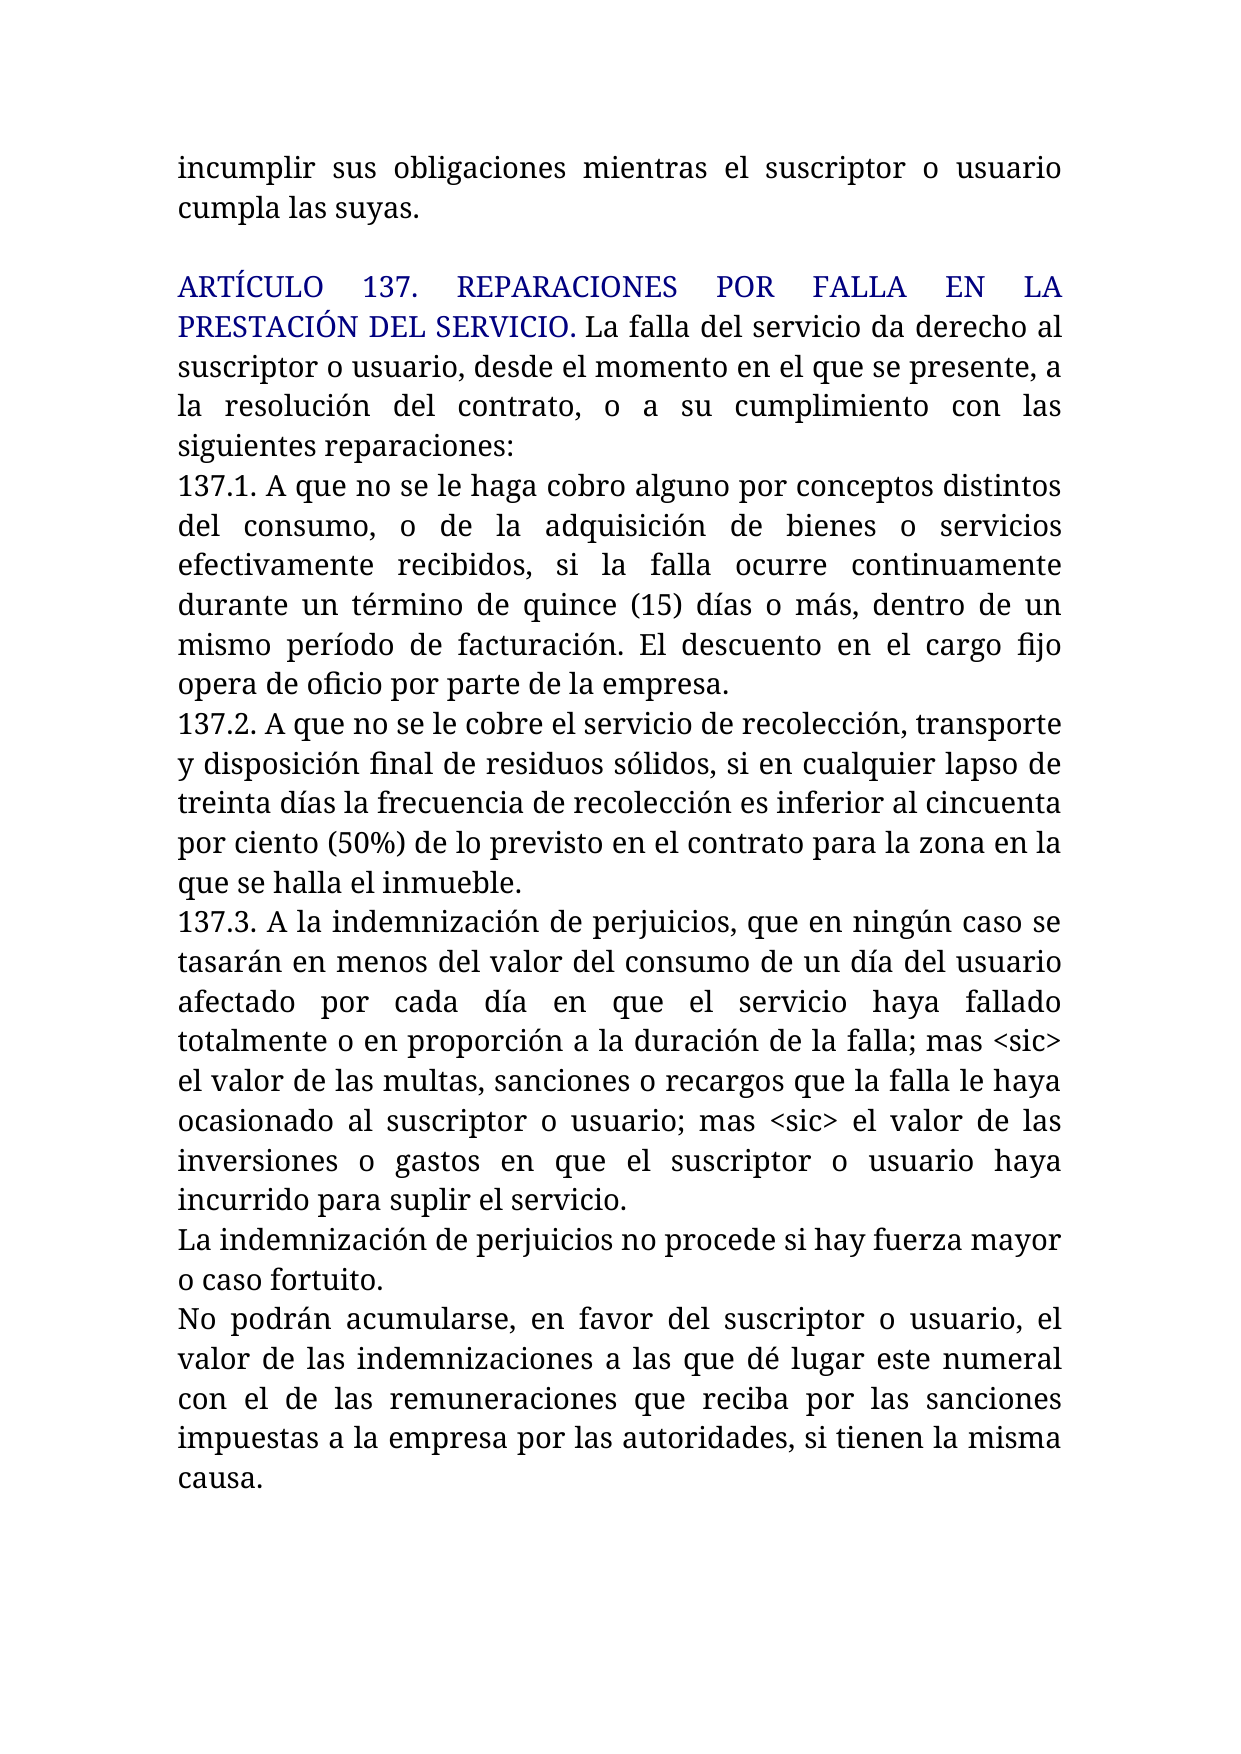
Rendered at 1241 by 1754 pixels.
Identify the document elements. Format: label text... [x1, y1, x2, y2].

text 137.1. A que no se le haga cobro alguno por conceptos distintos del consumo, o de la adquisición de bienes o servicios efectivamente recibidos, si la falla ocurre continuamente durante un término de quince (15) días o más, dentro de un mismo período de facturación. El descuento en el cargo fijo opera de oficio por parte de la empresa. [177, 465, 1063, 703]
text 137.2. A que no se le cobre el servicio de recolección, transporte y disposición final de residuos sólidos, si en cualquier lapso de treinta días la frecuencia de recolección es inferior al cincuenta por ciento (50%) de lo previsto en el contrato para la zona en la que se halla el inmueble. [177, 703, 1063, 902]
text No podrán acumularse, en favor del suscriptor o usuario, el valor de las indemnizaciones a las que dé lugar este numeral con el de las remuneraciones que reciba por las sanciones impuestas a la empresa por las autoridades, si tienen la misma causa. [177, 1298, 1063, 1497]
text 137.3. A la indemnización de perjuicios, que en ningún caso se tasarán en menos del valor del consumo de un día del usuario afectado por cada día en que el servicio haya fallado totalmente o en proporción a la duración de la falla; mas <sic> el valor de las multas, sanciones o recargos que la falla le haya ocasionado al suscriptor o usuario; mas <sic> el valor de las inversiones o gastos en que el suscriptor o usuario haya incurrido para suplir el servicio. [177, 902, 1063, 1219]
text La indemnización de perjuicios no procede si hay fuerza mayor o caso fortuito. [177, 1219, 1063, 1298]
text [177, 148, 1063, 227]
text ARTÍCULO 137. REPARACIONES POR FALLA EN LA PRESTACIÓN DEL SERVICIO. La falla del servicio da derecho al suscriptor o usuario, desde el momento en el que se presente, a la resolución del contrato, o a su cumplimiento con las siguientes reparaciones: [177, 267, 1063, 465]
